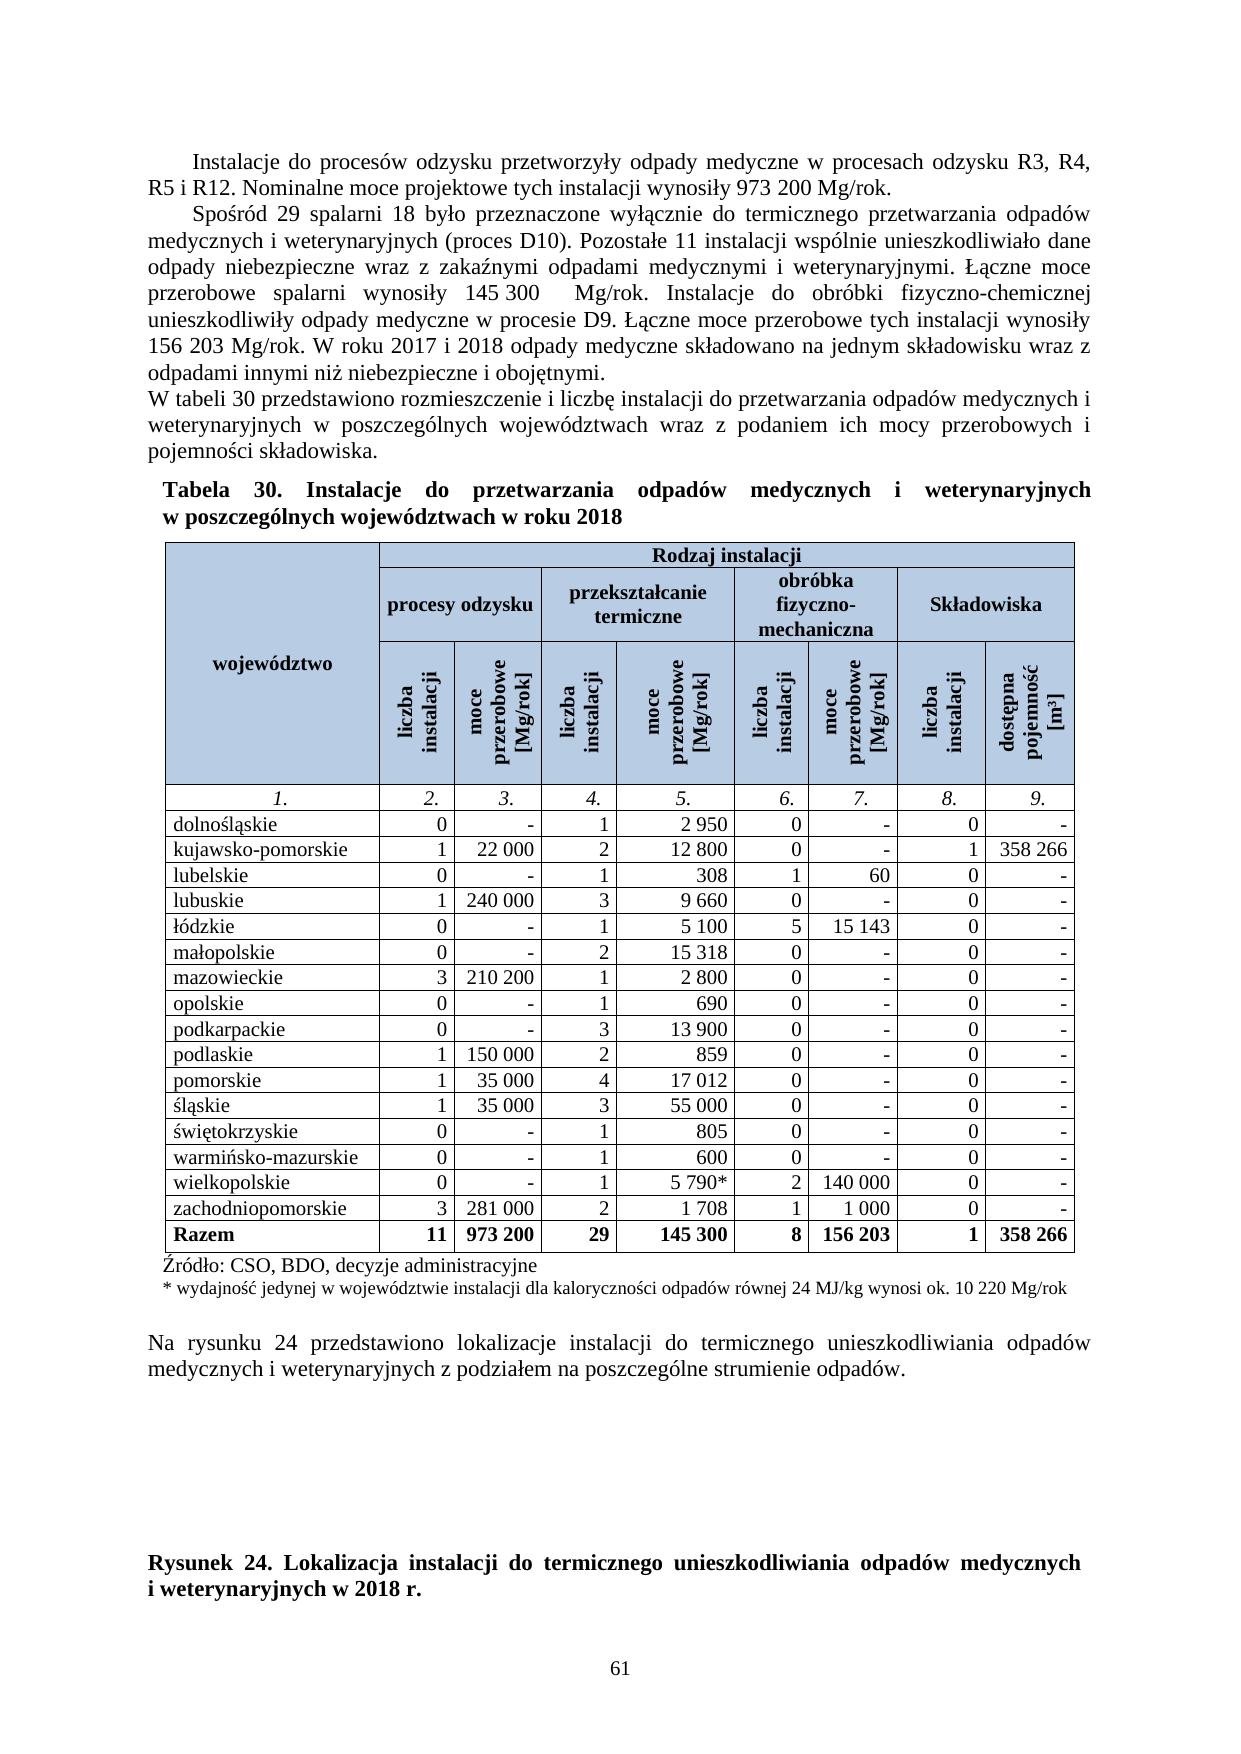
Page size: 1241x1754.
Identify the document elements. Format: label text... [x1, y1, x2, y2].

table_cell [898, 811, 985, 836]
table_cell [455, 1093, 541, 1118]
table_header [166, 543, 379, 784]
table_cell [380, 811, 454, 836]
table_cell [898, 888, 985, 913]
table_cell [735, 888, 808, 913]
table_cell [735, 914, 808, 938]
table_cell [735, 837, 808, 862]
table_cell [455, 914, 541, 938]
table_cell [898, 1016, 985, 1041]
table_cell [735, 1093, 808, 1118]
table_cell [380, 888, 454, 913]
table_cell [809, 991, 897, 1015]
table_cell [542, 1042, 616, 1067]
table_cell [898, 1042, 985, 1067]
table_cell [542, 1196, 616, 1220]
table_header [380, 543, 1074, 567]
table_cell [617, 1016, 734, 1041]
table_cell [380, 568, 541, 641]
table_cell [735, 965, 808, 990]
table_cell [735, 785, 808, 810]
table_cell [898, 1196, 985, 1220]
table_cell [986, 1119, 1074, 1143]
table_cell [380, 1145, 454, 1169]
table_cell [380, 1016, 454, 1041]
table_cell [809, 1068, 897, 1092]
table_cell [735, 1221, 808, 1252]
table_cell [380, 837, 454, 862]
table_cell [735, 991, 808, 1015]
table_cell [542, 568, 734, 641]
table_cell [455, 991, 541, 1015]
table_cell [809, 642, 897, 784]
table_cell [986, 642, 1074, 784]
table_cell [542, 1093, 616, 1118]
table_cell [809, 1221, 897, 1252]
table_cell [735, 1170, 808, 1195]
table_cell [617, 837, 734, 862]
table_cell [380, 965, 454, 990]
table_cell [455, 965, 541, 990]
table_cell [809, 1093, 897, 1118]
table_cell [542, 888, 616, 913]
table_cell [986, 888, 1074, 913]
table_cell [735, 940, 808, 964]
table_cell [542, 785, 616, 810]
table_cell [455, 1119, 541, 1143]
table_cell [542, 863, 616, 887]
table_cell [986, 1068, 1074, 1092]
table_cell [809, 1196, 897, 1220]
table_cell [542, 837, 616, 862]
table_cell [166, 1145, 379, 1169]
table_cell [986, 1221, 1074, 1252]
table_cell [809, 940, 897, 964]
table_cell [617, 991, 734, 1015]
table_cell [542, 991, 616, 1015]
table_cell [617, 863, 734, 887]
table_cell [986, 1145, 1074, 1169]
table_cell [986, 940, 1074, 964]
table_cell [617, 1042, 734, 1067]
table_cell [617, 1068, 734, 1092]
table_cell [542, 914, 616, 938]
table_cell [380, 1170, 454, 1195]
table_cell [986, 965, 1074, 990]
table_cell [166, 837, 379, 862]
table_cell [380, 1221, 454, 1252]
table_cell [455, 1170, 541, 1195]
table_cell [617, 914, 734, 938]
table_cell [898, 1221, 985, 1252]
text Rysunek 24. Lokalizacja instalacji do termicznego unieszkodliwiania odpadów medycznych i weterynaryjnych w 2018 r. [148, 1549, 1092, 1602]
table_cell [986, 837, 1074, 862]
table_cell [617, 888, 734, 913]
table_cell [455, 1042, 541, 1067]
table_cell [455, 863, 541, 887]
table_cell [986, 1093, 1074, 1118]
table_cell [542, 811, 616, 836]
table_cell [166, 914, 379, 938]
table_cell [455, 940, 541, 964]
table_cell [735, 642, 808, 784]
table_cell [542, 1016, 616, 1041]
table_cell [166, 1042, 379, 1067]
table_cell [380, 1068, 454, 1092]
text W tabeli 30 przedstawiono rozmieszczenie i liczbę instalacji do przetwarzania odpadów medycznych i weterynaryjnych w poszczególnych województwach wraz z podaniem ich mocy przerobowych i pojemności składowiska. [148, 385, 1092, 464]
text Spośród 29 spalarni 18 było przeznaczone wyłącznie do termicznego przetwarzania odpadów medycznych i weterynaryjnych (proces D10). Pozostałe 11 instalacji wspólnie unieszkodliwiało dane odpady niebezpieczne wraz z zakaźnymi odpadami medycznymi i weterynaryjnymi. Łączne moce przerobowe spalarni wynosiły 145 300 Mg/rok. Instalacje do obróbki fizyczno-chemicznej unieszkodliwiły odpady medyczne w procesie D9. Łączne moce przerobowe tych instalacji wynosiły 156 203 Mg/rok. W roku 2017 i 2018 odpady medyczne składowano na jednym składowisku wraz z odpadami innymi niż niebezpieczne i obojętnymi. [148, 200, 1092, 385]
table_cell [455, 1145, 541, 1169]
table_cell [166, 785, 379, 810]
text Tabela 30. Instalacje do przetwarzania odpadów medycznych i weterynaryjnych w poszczególnych województwach w roku 2018 [162, 476, 1092, 529]
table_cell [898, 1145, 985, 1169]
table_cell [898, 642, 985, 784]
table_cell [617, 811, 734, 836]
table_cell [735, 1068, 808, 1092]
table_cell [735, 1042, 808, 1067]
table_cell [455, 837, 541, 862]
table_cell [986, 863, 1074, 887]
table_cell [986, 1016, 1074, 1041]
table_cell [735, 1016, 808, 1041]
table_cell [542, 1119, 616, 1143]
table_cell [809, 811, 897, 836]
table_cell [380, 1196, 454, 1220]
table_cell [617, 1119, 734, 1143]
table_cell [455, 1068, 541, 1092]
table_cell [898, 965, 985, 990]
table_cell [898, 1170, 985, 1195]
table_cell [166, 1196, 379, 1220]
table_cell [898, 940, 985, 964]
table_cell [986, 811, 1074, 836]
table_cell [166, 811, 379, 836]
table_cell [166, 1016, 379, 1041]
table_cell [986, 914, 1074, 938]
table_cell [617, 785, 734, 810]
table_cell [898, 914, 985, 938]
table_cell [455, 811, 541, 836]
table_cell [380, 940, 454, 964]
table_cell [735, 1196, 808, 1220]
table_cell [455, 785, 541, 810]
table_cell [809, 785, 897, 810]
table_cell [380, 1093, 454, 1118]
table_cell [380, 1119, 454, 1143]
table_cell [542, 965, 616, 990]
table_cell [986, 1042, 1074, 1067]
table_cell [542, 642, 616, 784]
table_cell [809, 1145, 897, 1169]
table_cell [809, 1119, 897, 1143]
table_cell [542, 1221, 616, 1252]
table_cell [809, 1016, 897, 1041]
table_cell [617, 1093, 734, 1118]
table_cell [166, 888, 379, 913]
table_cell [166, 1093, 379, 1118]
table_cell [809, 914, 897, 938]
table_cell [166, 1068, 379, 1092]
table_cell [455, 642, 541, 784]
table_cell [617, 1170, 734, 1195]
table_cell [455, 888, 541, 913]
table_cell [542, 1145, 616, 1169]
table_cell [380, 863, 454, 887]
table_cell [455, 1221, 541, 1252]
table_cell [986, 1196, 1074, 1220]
text Na rysunku 24 przedstawiono lokalizacje instalacji do termicznego unieszkodliwiania odpadów medycznych i weterynaryjnych z podziałem na poszczególne strumienie odpadów. [148, 1328, 1092, 1381]
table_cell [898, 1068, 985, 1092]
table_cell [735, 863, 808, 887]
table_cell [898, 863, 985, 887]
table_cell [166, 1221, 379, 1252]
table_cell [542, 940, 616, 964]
text Źródło: CSO, BDO, decyzje administracyjne [162, 1253, 1092, 1277]
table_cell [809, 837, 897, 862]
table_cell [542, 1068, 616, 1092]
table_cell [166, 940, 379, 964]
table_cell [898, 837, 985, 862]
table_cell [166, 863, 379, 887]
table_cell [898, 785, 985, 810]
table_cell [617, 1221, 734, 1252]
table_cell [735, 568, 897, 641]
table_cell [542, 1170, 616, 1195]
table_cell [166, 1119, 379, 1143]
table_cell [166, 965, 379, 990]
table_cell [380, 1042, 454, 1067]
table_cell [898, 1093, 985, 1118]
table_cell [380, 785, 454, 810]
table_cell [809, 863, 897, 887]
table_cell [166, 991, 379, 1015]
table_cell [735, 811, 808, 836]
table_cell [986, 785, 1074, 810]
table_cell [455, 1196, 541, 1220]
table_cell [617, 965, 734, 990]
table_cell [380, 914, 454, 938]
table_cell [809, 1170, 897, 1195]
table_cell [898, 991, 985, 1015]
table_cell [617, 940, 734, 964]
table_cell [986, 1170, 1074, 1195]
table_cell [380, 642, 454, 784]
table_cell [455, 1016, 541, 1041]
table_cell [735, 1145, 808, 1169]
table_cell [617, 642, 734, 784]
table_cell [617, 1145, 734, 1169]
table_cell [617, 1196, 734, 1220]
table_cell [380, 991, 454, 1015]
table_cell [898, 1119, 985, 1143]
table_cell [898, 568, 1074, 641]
text * wydajność jedynej w województwie instalacji dla kaloryczności odpadów równej 24 MJ/kg wynosi ok. 10 220 Mg/rok [162, 1277, 1092, 1298]
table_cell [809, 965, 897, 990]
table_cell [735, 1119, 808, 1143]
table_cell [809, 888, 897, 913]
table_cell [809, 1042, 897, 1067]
text Instalacje do procesów odzysku przetworzyły odpady medyczne w procesach odzysku R3, R4, R5 i R12. Nominalne moce projektowe tych instalacji wynosiły 973 200 Mg/rok. [148, 148, 1092, 200]
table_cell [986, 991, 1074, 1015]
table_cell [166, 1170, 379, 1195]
